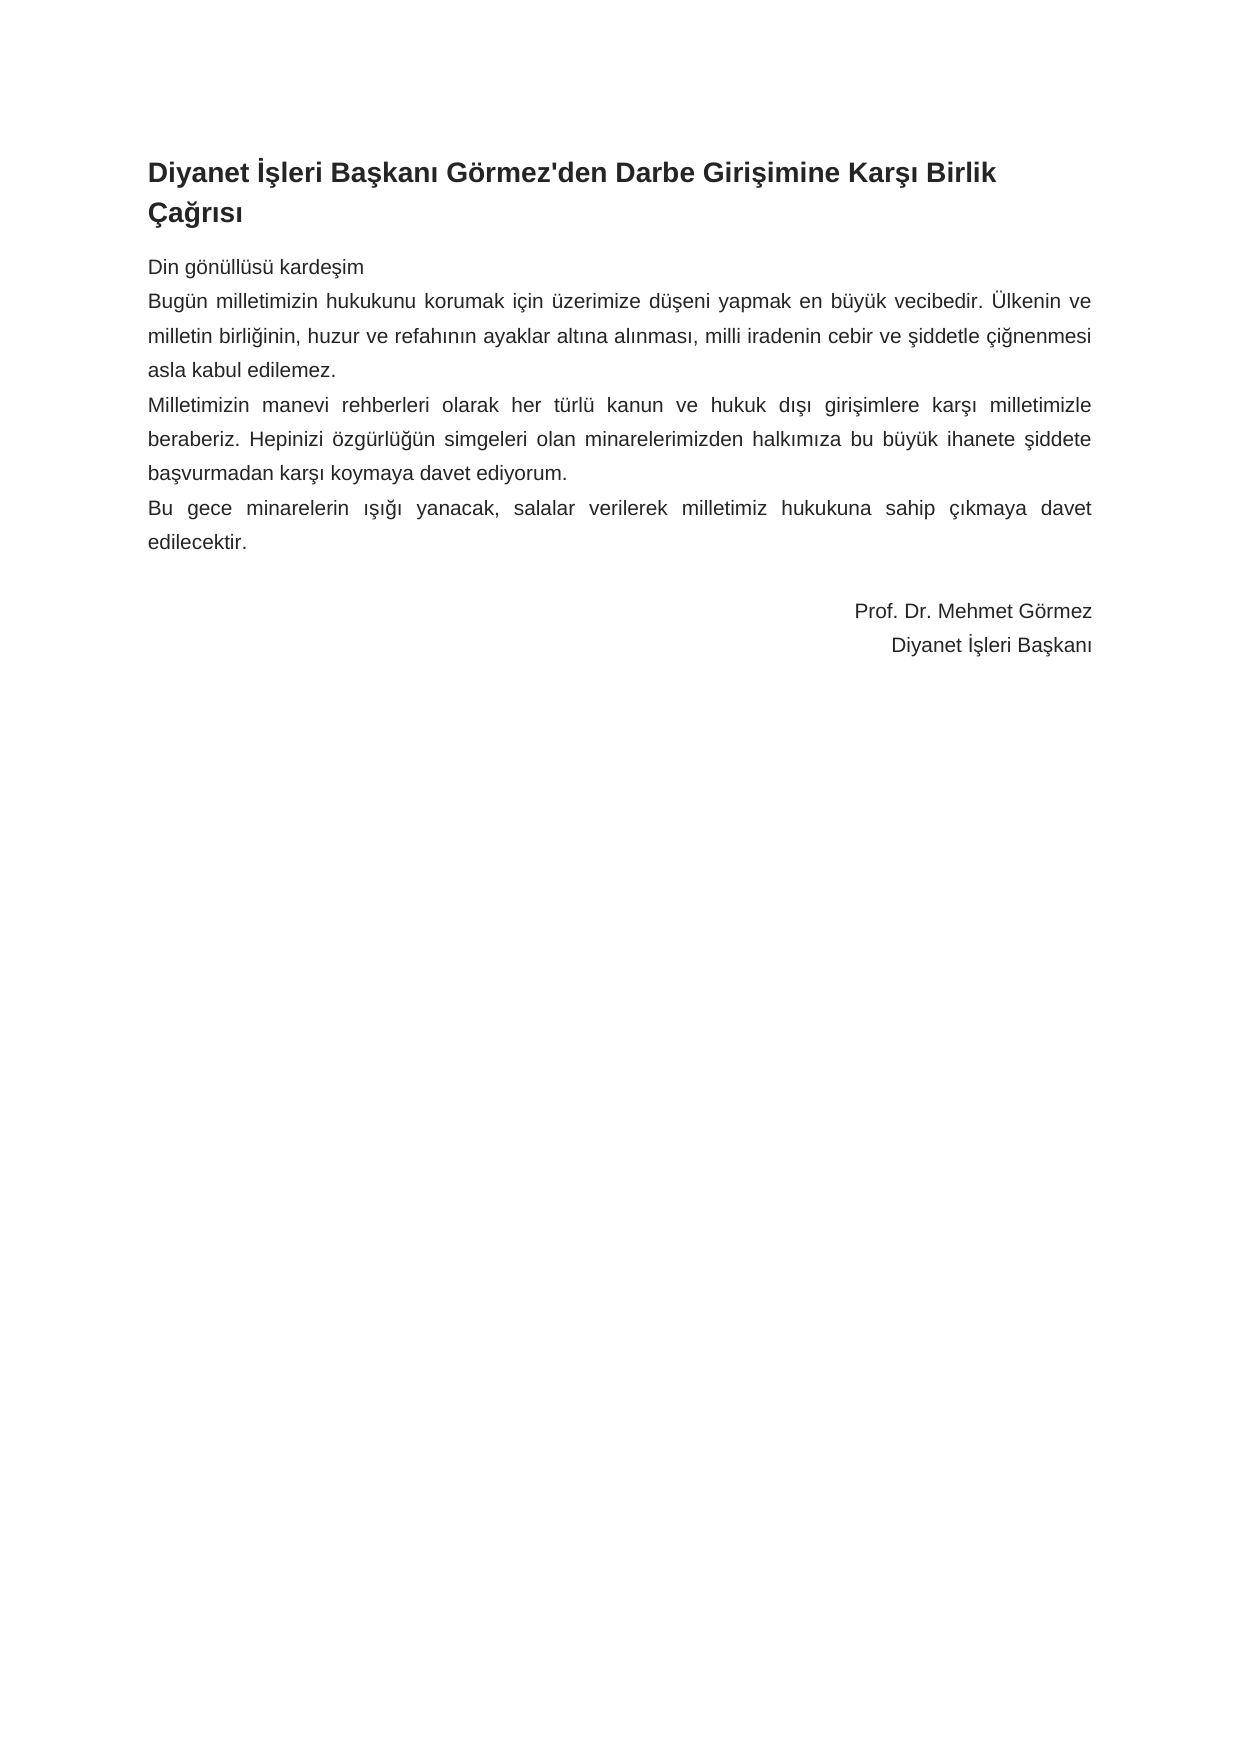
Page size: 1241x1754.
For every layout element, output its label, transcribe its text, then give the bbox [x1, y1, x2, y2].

text Milletimizin manevi rehberleri olarak her türlü kanun ve hukuk dışı girişimlere karşı milletimizle beraberiz. Hepinizi özgürlüğün simgeleri olan minarelerimizden halkımıza bu büyük ihanete şiddete başvurmadan karşı koymaya davet ediyorum. [148, 382, 1093, 485]
text Bugün milletimizin hukukunu korumak için üzerimize düşeni yapmak en büyük vecibedir. Ülkenin ve milletin birliğinin, huzur ve refahının ayaklar altına alınması, milli iradenin cebir ve şiddetle çiğnenmesi asla kabul edilemez. [148, 279, 1093, 382]
text Diyanet İşleri Başkanı [148, 623, 1093, 657]
text Prof. Dr. Mehmet Görmez [148, 588, 1093, 623]
text Din gönüllüsü kardeşim [148, 244, 1093, 279]
text Bu gece minarelerin ışığı yanacak, salalar verilerek milletimiz hukukuna sahip çıkmaya davet edilecektir. [148, 485, 1093, 554]
text Diyanet İşleri Başkanı Görmez'den Darbe Girişimine Karşı Birlik Çağrısı [148, 148, 1093, 229]
